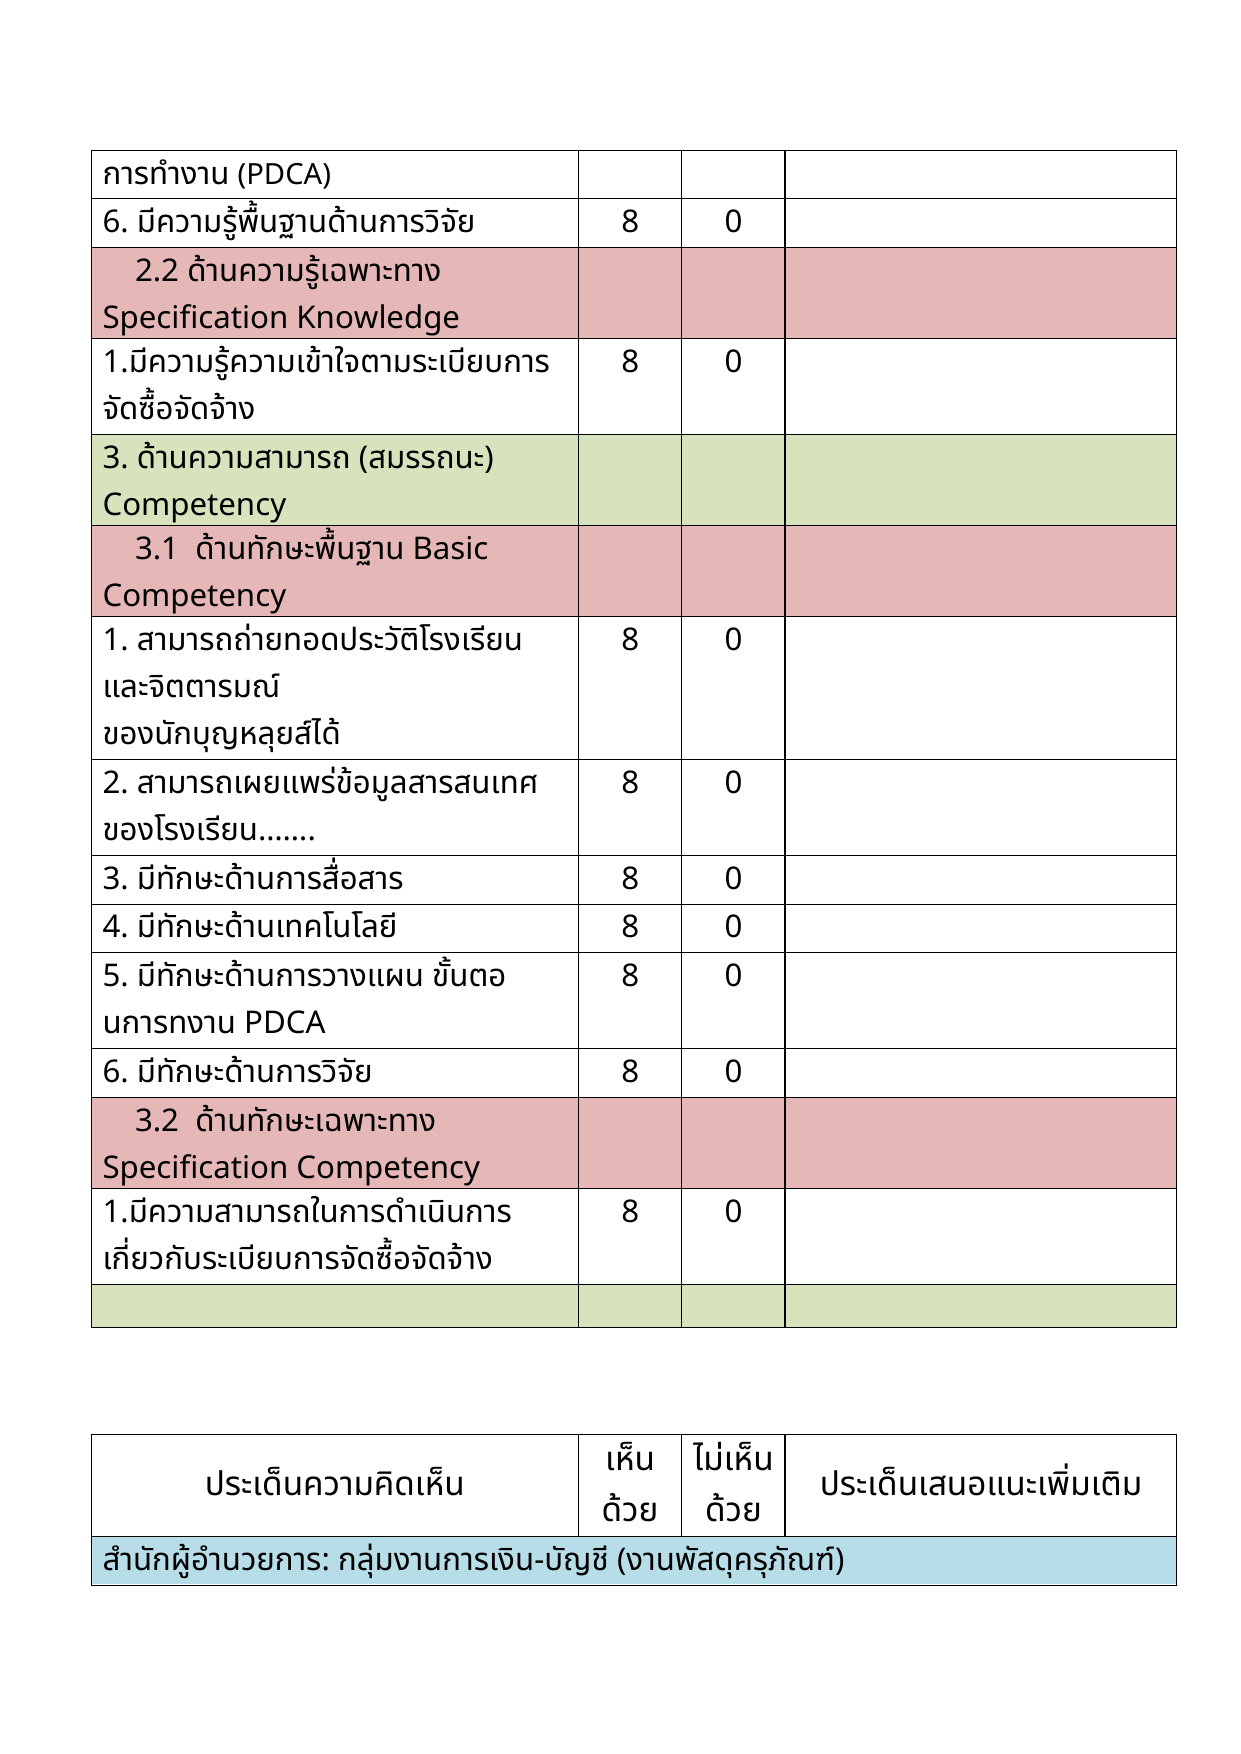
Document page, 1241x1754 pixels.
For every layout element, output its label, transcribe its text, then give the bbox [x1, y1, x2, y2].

table_cell 8 [579, 151, 681, 198]
table_cell [579, 248, 681, 338]
table_cell 8 [579, 856, 681, 903]
table_cell [579, 526, 681, 616]
table_cell [786, 1098, 1176, 1188]
table_cell 8 [579, 617, 681, 759]
table_cell 0 [682, 905, 784, 952]
table_cell 1.มีความสามารถในการดำเนินการเกี่ยวกับระเบียบการจัดซื้อจัดจ้าง [92, 1189, 578, 1283]
table_header เห็นด้วย [579, 1435, 681, 1536]
table_cell [682, 526, 784, 616]
table_cell 0 [682, 760, 784, 855]
table_cell 5. มีทักษะด้านการวางแผน ขั้นตอนการทงาน PDCA [92, 953, 578, 1048]
table_cell [786, 151, 1176, 198]
table_cell [786, 435, 1176, 525]
table_cell 2. สามารถเผยแพร่ข้อมูลสารสนเทศของโรงเรียน……. [92, 760, 578, 855]
table_cell 0 [682, 856, 784, 903]
table_header ประเด็นความคิดเห็น [92, 1435, 578, 1536]
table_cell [92, 151, 578, 198]
table_cell สำนักผู้อำนวยการ: กลุ่มงานการเงิน-บัญชี (งานพัสดุครุภัณฑ์) [92, 1537, 1176, 1584]
table_cell [786, 617, 1176, 759]
table_cell 0 [682, 1189, 784, 1283]
table_cell [786, 905, 1176, 952]
table_cell [682, 435, 784, 525]
table_cell [786, 526, 1176, 616]
table_cell 2.2 ด้านความรู้เฉพาะทาง Specification Knowledge [92, 248, 578, 338]
table_cell 3. ด้านความสามารถ (สมรรถนะ) Competency [92, 435, 578, 525]
table_cell 1. สามารถถ่ายทอดประวัติโรงเรียนและจิตตารมณ์ ของนักบุญหลุยส์ได้ [92, 617, 578, 759]
table_header ไม่เห็นด้วย [682, 1435, 784, 1536]
table_cell 8 [579, 905, 681, 952]
table_cell 6. มีทักษะด้านการวิจัย [92, 1049, 578, 1097]
table_cell [92, 1285, 578, 1327]
table_cell [579, 1285, 681, 1327]
table_cell 8 [579, 953, 681, 1048]
table_cell [682, 1098, 784, 1188]
table_cell [786, 1049, 1176, 1097]
table_cell [579, 1098, 681, 1188]
table_cell 0 [682, 1049, 784, 1097]
table_cell [786, 339, 1176, 434]
table_cell 3.2 ด้านทักษะเฉพาะทาง Specification Competency [92, 1098, 578, 1188]
table_cell [786, 199, 1176, 247]
table_cell 0 [682, 953, 784, 1048]
table_cell 0 [682, 199, 784, 247]
table_cell 8 [579, 1189, 681, 1283]
table_cell [579, 435, 681, 525]
table_cell [786, 953, 1176, 1048]
table_cell 8 [579, 1049, 681, 1097]
table_cell 0 [682, 151, 784, 198]
table_cell [682, 248, 784, 338]
table_cell 3.1 ด้านทักษะพื้นฐาน Basic Competency [92, 526, 578, 616]
table_cell 6. มีความรู้พื้นฐานด้านการวิจัย [92, 199, 578, 247]
table_cell 0 [682, 339, 784, 434]
table_cell 8 [579, 199, 681, 247]
table_cell 0 [682, 617, 784, 759]
table_cell 8 [579, 760, 681, 855]
table_cell 8 [579, 339, 681, 434]
table_cell [786, 856, 1176, 903]
table_cell [786, 1285, 1176, 1327]
table_cell 1.มีความรู้ความเข้าใจตามระเบียบการจัดซื้อจัดจ้าง [92, 339, 578, 434]
table_cell [786, 760, 1176, 855]
table_cell [786, 248, 1176, 338]
table_cell 4. มีทักษะด้านเทคโนโลยี [92, 905, 578, 952]
table_header ประเด็นเสนอแนะเพิ่มเติม [786, 1435, 1176, 1536]
table_cell 3. มีทักษะด้านการสื่อสาร [92, 856, 578, 903]
table_cell [786, 1189, 1176, 1283]
table_cell [682, 1285, 784, 1327]
